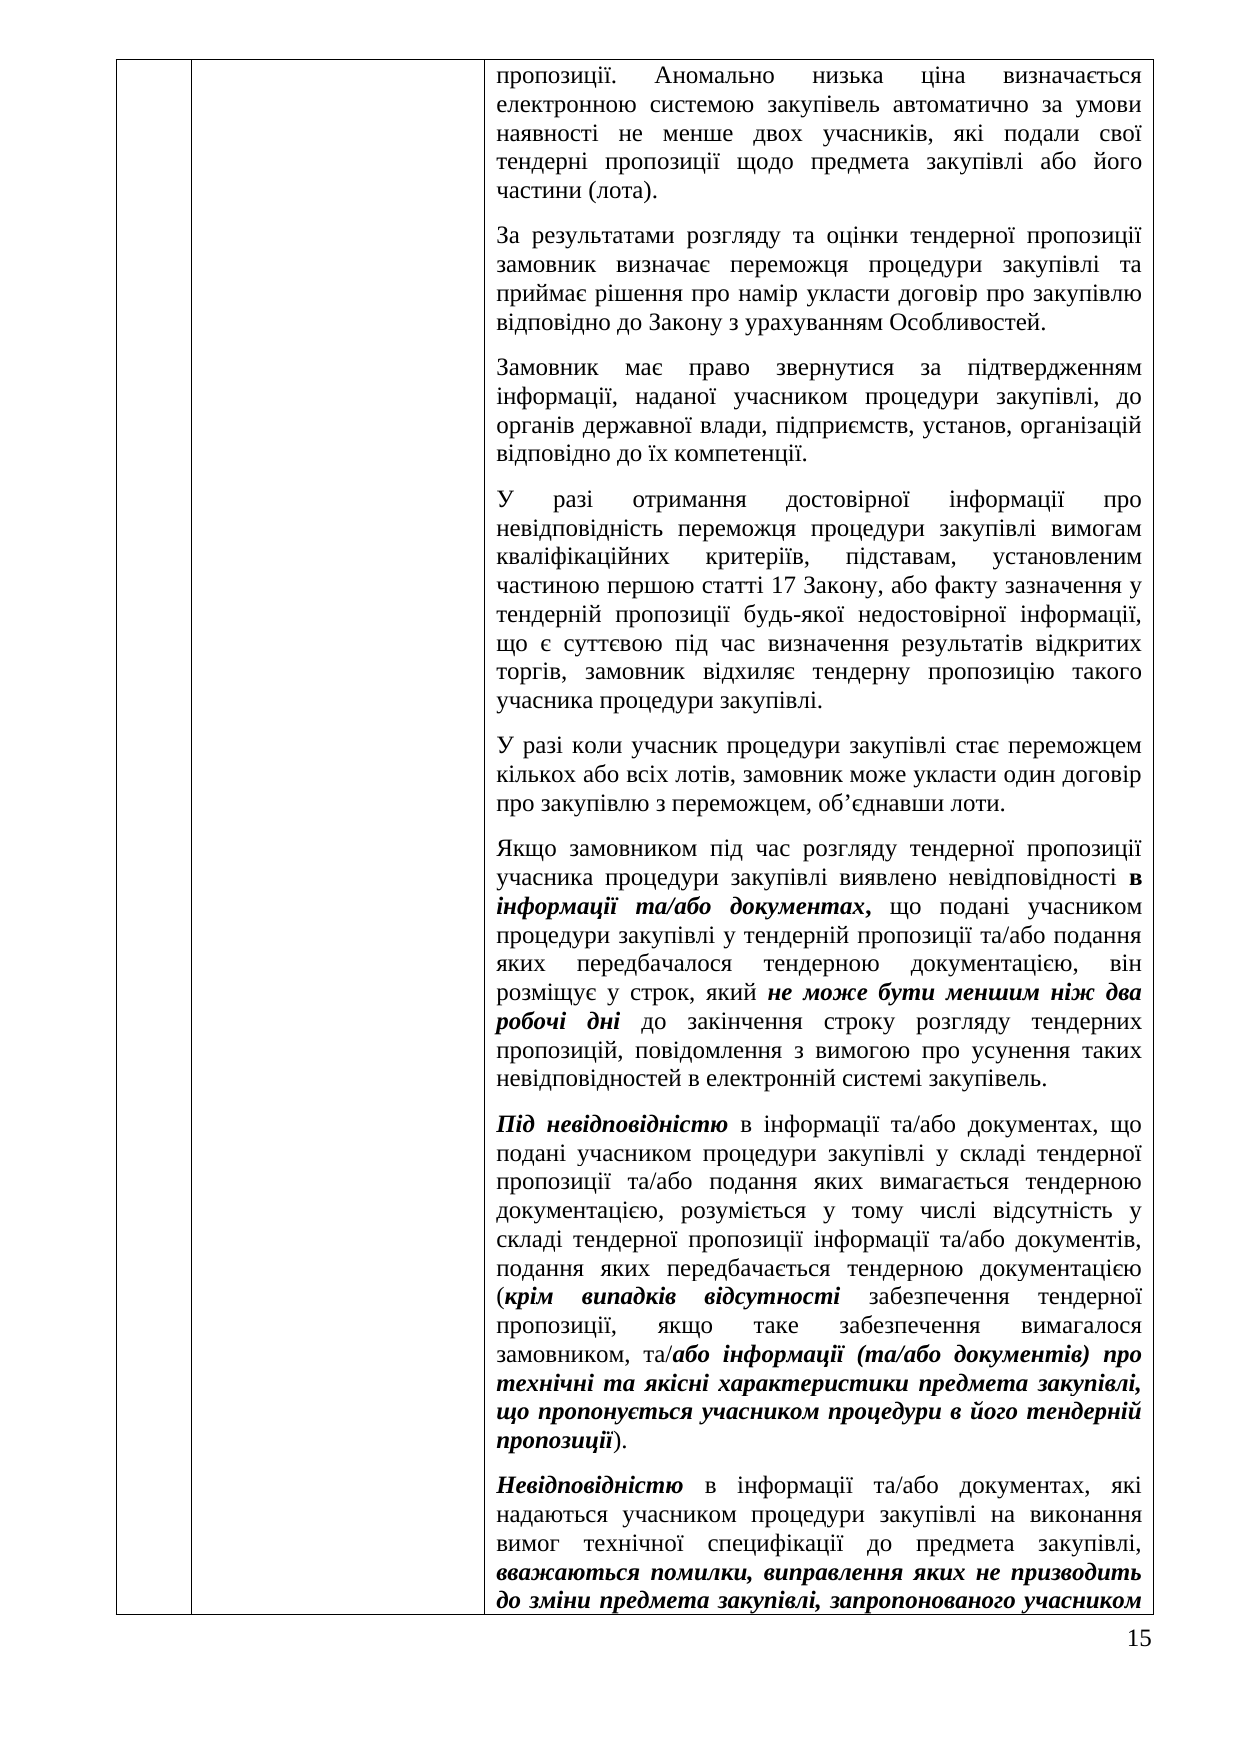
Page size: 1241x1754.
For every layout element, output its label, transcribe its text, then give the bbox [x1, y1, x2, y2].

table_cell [192, 60, 484, 1614]
table_cell 1 [117, 60, 191, 1614]
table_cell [485, 60, 1153, 1614]
